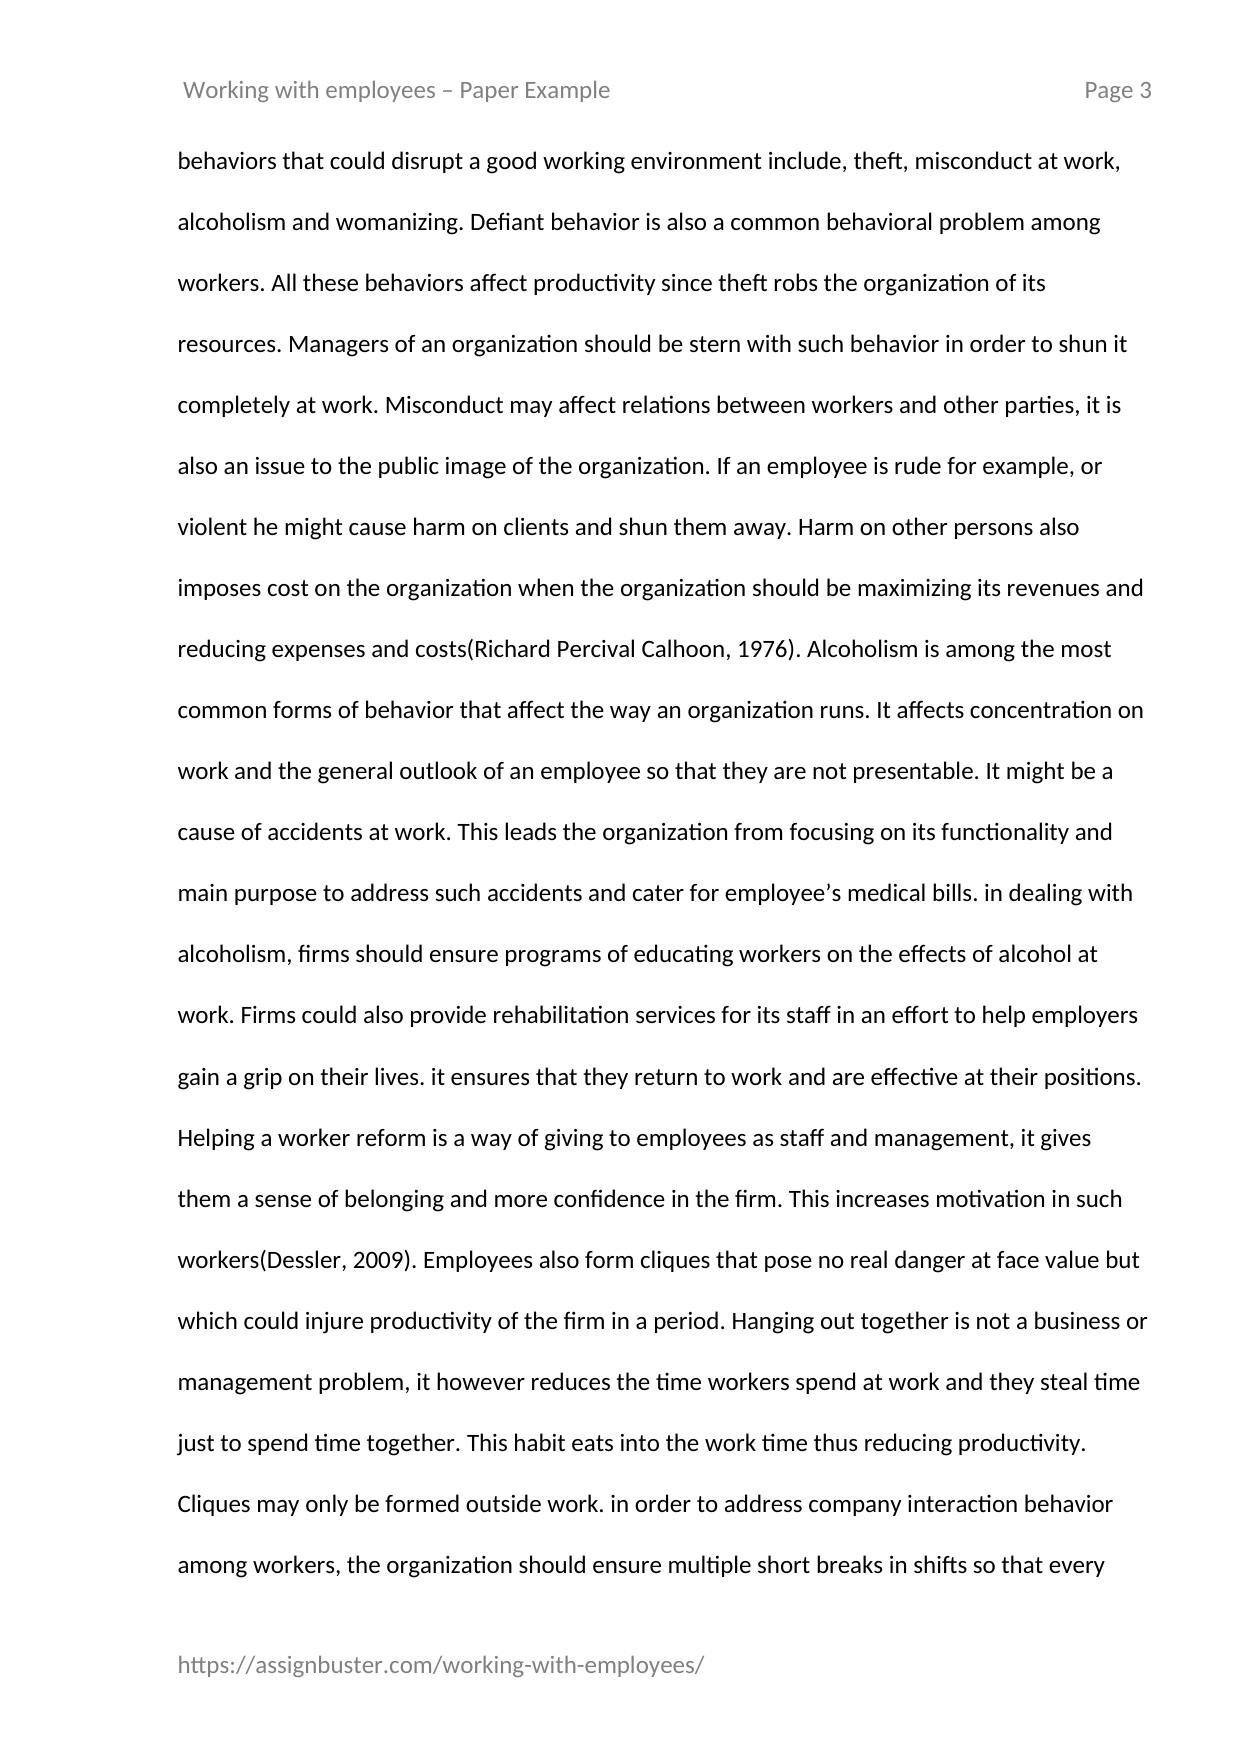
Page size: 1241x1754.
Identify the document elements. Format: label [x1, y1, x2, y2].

text [177, 145, 1152, 1579]
